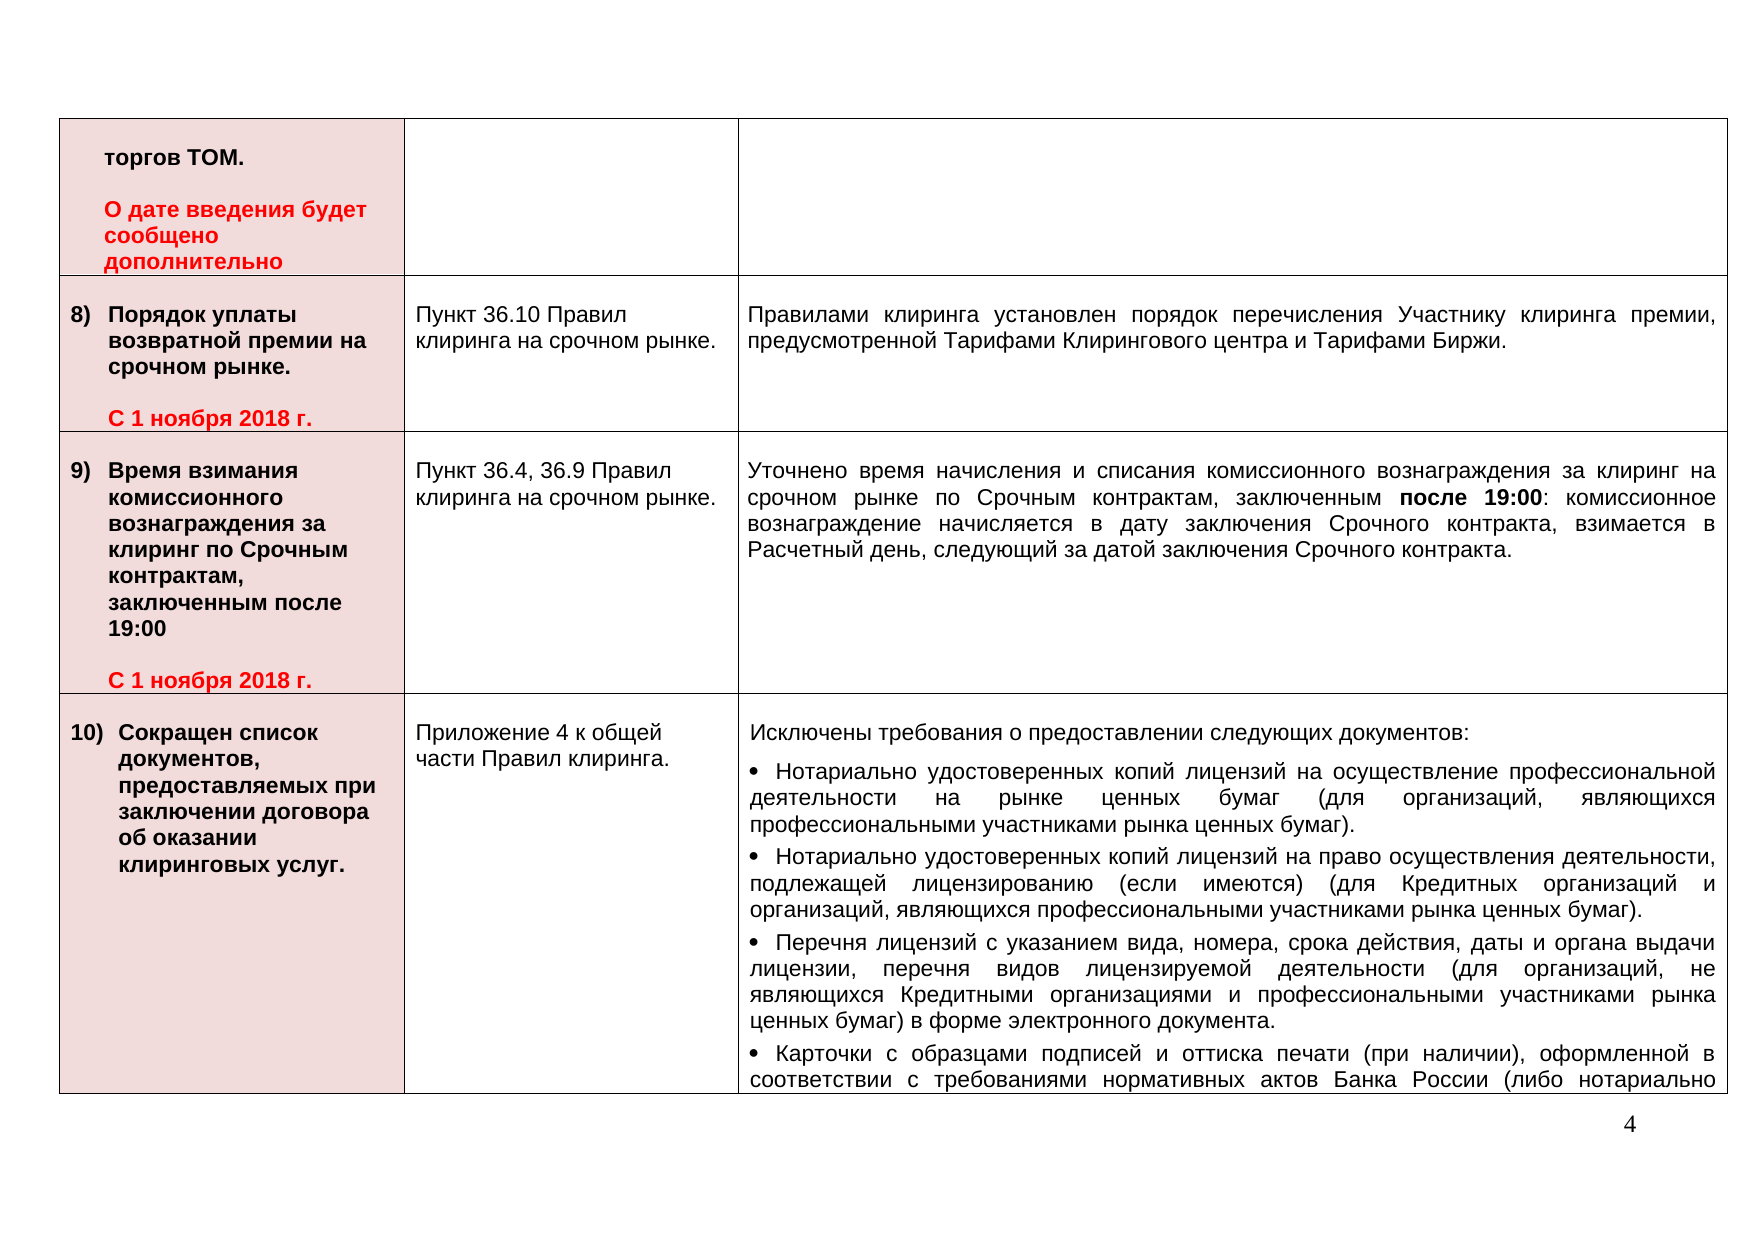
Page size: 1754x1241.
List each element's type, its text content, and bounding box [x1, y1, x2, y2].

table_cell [739, 119, 1727, 274]
table_cell Правилами клиринга установлен порядок перечисления Участнику клиринга премии, предусмотренной Тарифами Клирингового центра и Тарифами Биржи. [739, 276, 1727, 431]
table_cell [60, 694, 404, 1093]
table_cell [405, 694, 738, 1093]
table_cell Порядок уплаты возвратной премии на срочном рынке. С 1 ноября 2018 г. [60, 276, 404, 431]
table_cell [405, 119, 738, 274]
table_cell Пункт 36.4, 36.9 Правил клиринга на срочном рынке. [405, 432, 738, 693]
table_cell Время взимания комиссионного вознаграждения за клиринг по Срочным контрактам, заключенным после 19:00 С 1 ноября 2018 г. [60, 432, 404, 693]
table_cell Уточнено время начисления и списания комиссионного вознаграждения за клиринг на срочном рынке по Срочным контрактам, заключенным после 19:00: комиссионное вознаграждение начисляется в дату заключения Срочного контракта, взимается в Расчетный день, следующий за датой заключения Срочного контракта. [739, 432, 1727, 693]
table_cell Пункт 36.10 Правил клиринга на срочном рынке. [405, 276, 738, 431]
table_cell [739, 694, 1727, 1093]
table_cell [60, 119, 404, 274]
